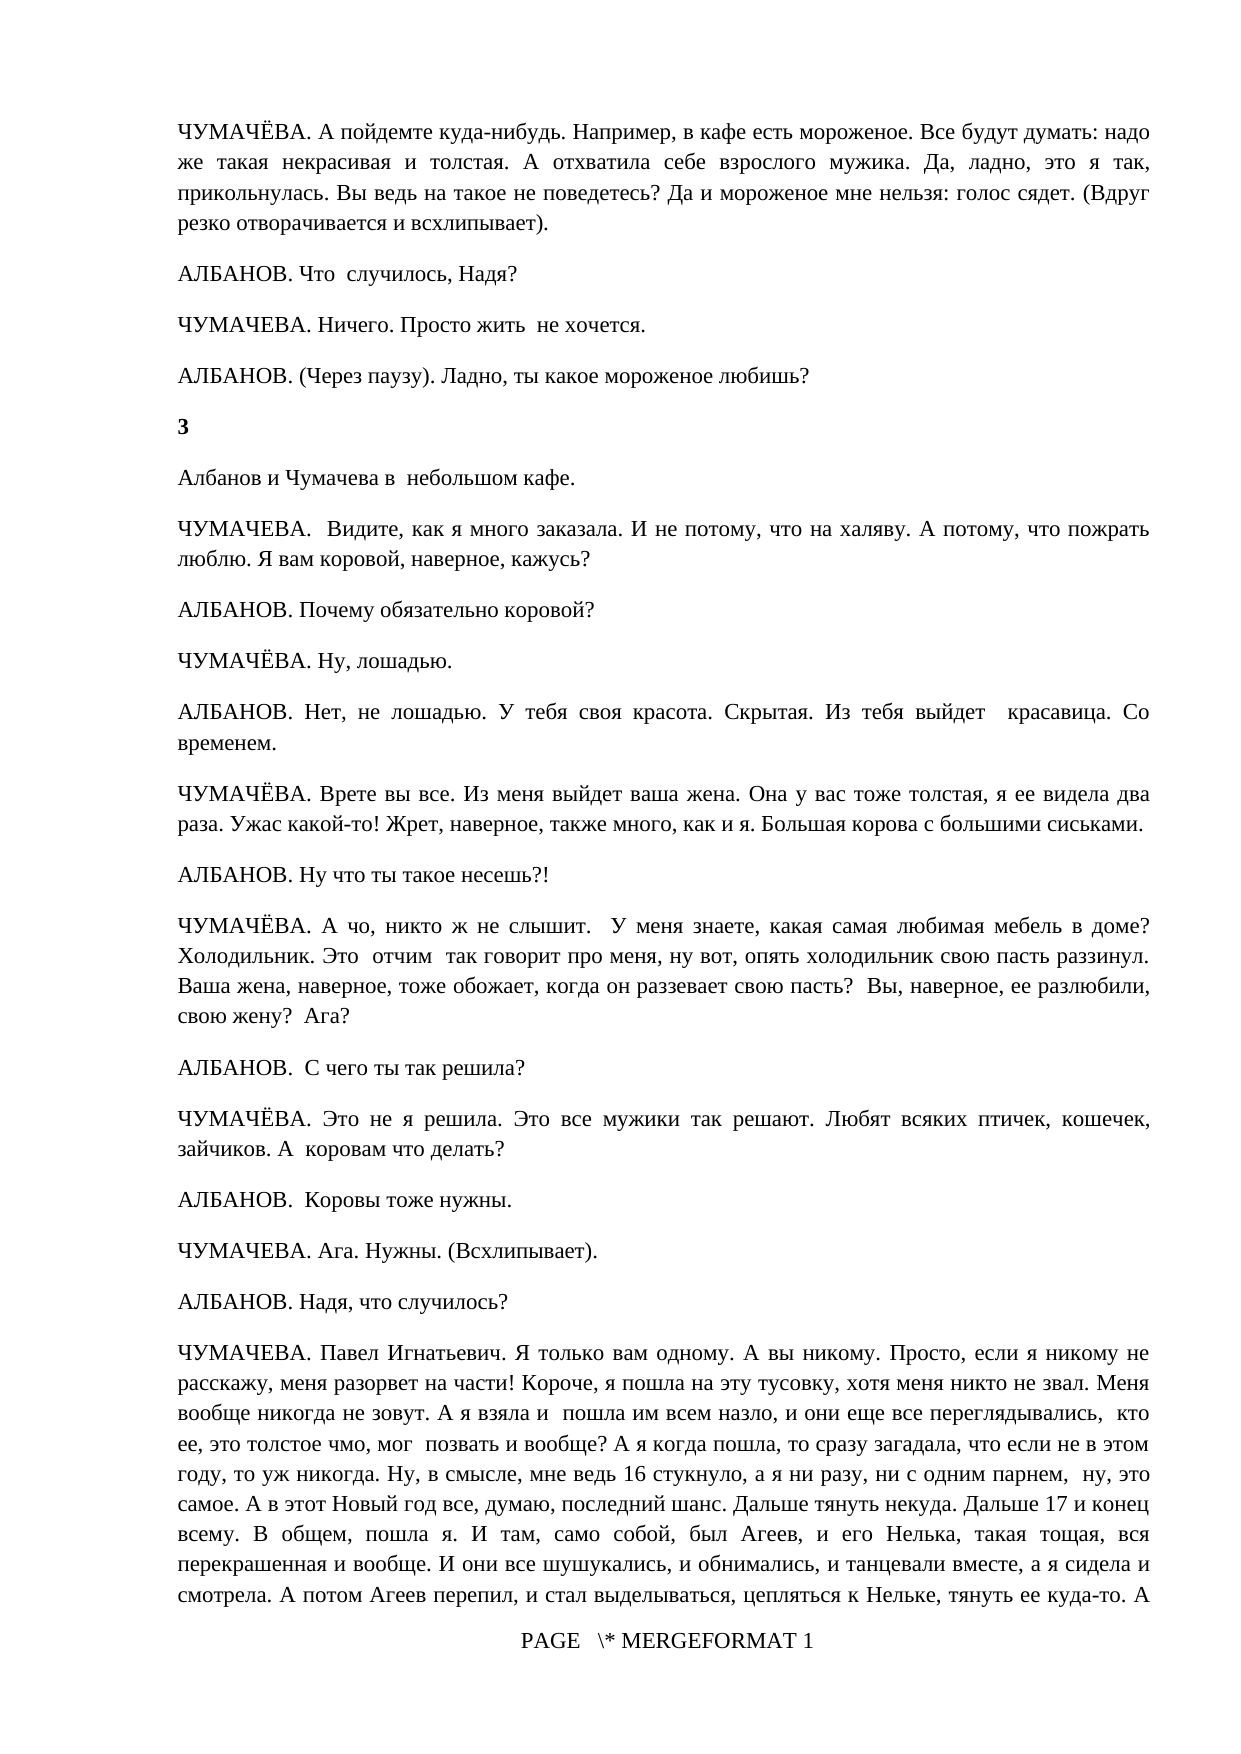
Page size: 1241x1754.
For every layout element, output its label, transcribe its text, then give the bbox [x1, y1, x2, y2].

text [177, 1339, 1152, 1607]
text АЛБАНОВ. Надя, что случилось? [177, 1288, 1152, 1314]
text Албанов и Чумачева в небольшом кафе. [177, 464, 1152, 490]
text 3 [177, 413, 1152, 439]
text ЧУМАЧЁВА. Это не я решила. Это все мужики так решают. Любят всяких птичек, кошечек, зайчиков. А коровам что делать? [177, 1104, 1152, 1161]
text ЧУМАЧЕВА. Ага. Нужны. (Всхлипывает). [177, 1237, 1152, 1263]
text АЛБАНОВ. С чего ты так решила? [177, 1053, 1152, 1080]
text АЛБАНОВ. Коровы тоже нужны. [177, 1186, 1152, 1212]
text АЛБАНОВ. Почему обязательно коровой? [177, 596, 1152, 623]
text АЛБАНОВ. (Через паузу). Ладно, ты какое мороженое любишь? [177, 362, 1152, 388]
text ЧУМАЧЁВА. Ну, лошадью. [177, 647, 1152, 674]
text ЧУМАЧЁВА. А пойдемте куда-нибудь. Например, в кафе есть мороженое. Все будут думать: надо же такая некрасивая и толстая. А отхватила себе взрослого мужика. Да, ладно, это я так, прикольнулась. Вы ведь на такое не поведетесь? Да и мороженое мне нельзя: голос сядет. (Вдруг резко отворачивается и всхлипывает). [177, 118, 1152, 235]
text ЧУМАЧЁВА. Врете вы все. Из меня выйдет ваша жена. Она у вас тоже толстая, я ее видела два раза. Ужас какой-то! Жрет, наверное, также много, как и я. Большая корова с большими сиськами. [177, 779, 1152, 836]
text АЛБАНОВ. Что случилось, Надя? [177, 260, 1152, 286]
text ЧУМАЧЁВА. А чо, никто ж не слышит. У меня знаете, какая самая любимая мебель в доме? Холодильник. Это отчим так говорит про меня, ну вот, опять холодильник свою пасть раззинул. Ваша жена, наверное, тоже обожает, когда он раззевает свою пасть? Вы, наверное, ее разлюбили, свою жену? Ага? [177, 912, 1152, 1029]
text АЛБАНОВ. Ну что ты такое несешь?! [177, 861, 1152, 887]
text АЛБАНОВ. Нет, не лошадью. У тебя своя красота. Скрытая. Из тебя выйдет красавица. Со временем. [177, 698, 1152, 755]
text ЧУМАЧЕВА. Ничего. Просто жить не хочется. [177, 311, 1152, 337]
text ЧУМАЧЕВА. Видите, как я много заказала. И не потому, что на халяву. А потому, что пожрать люблю. Я вам коровой, наверное, кажусь? [177, 515, 1152, 572]
